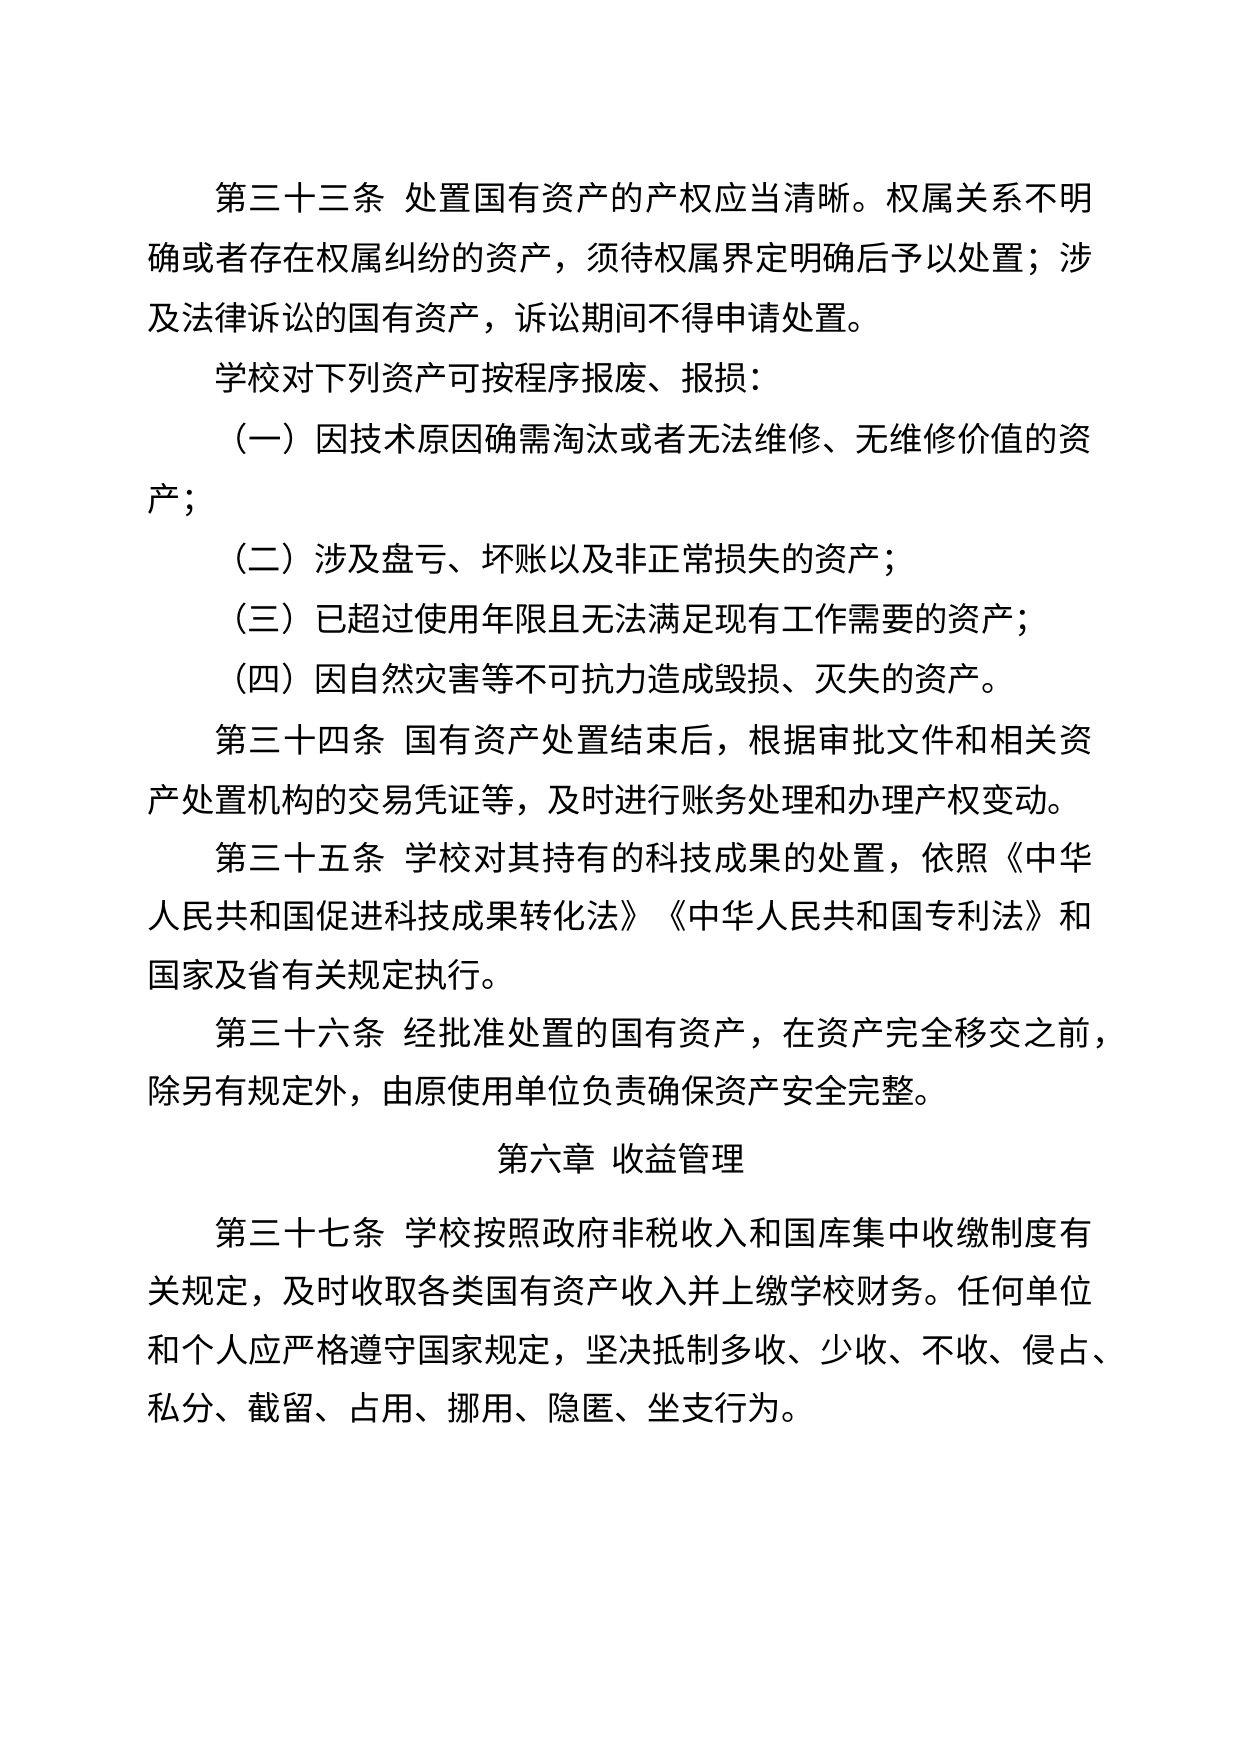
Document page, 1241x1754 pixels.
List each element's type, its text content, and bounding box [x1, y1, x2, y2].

text 第三十三条 处置国有资产的产权应当清晰。权属关系不明确或者存在权属纠纷的资产，须待权属界定明确后予以处置；涉及法律诉讼的国有资产，诉讼期间不得申请处置。 [148, 162, 1092, 343]
text （三）已超过使用年限且无法满足现有工作需要的资产； [148, 583, 1092, 644]
text （四）因自然灾害等不可抗力造成毁损、灭失的资产。 [148, 644, 1092, 704]
text （一）因技术原因确需淘汰或者无法维修、无维修价值的资产； [148, 403, 1092, 523]
text 第三十六条 经批准处置的国有资产，在资产完全移交之前，除另有规定外，由原使用单位负责确保资产安全完整。 [148, 999, 1092, 1115]
text 学校对下列资产可按程序报废、报损： [148, 343, 1092, 403]
text （二）涉及盘亏、坏账以及非正常损失的资产； [148, 523, 1092, 583]
text 第三十五条 学校对其持有的科技成果的处置，依照《中华人民共和国促进科技成果转化法》《中华人民共和国专利法》和国家及省有关规定执行。 [148, 824, 1092, 999]
text 第三十七条 学校按照政府非税收入和国库集中收缴制度有关规定，及时收取各类国有资产收入并上缴学校财务。任何单位和个人应严格遵守国家规定，坚决抵制多收、少收、不收、侵占、私分、截留、占用、挪用、隐匿、坐支行为。 [148, 1199, 1092, 1432]
text 第三十四条 国有资产处置结束后，根据审批文件和相关资产处置机构的交易凭证等，及时进行账务处理和办理产权变动。 [148, 704, 1092, 824]
text 第六章 收益管理 [148, 1124, 1092, 1189]
